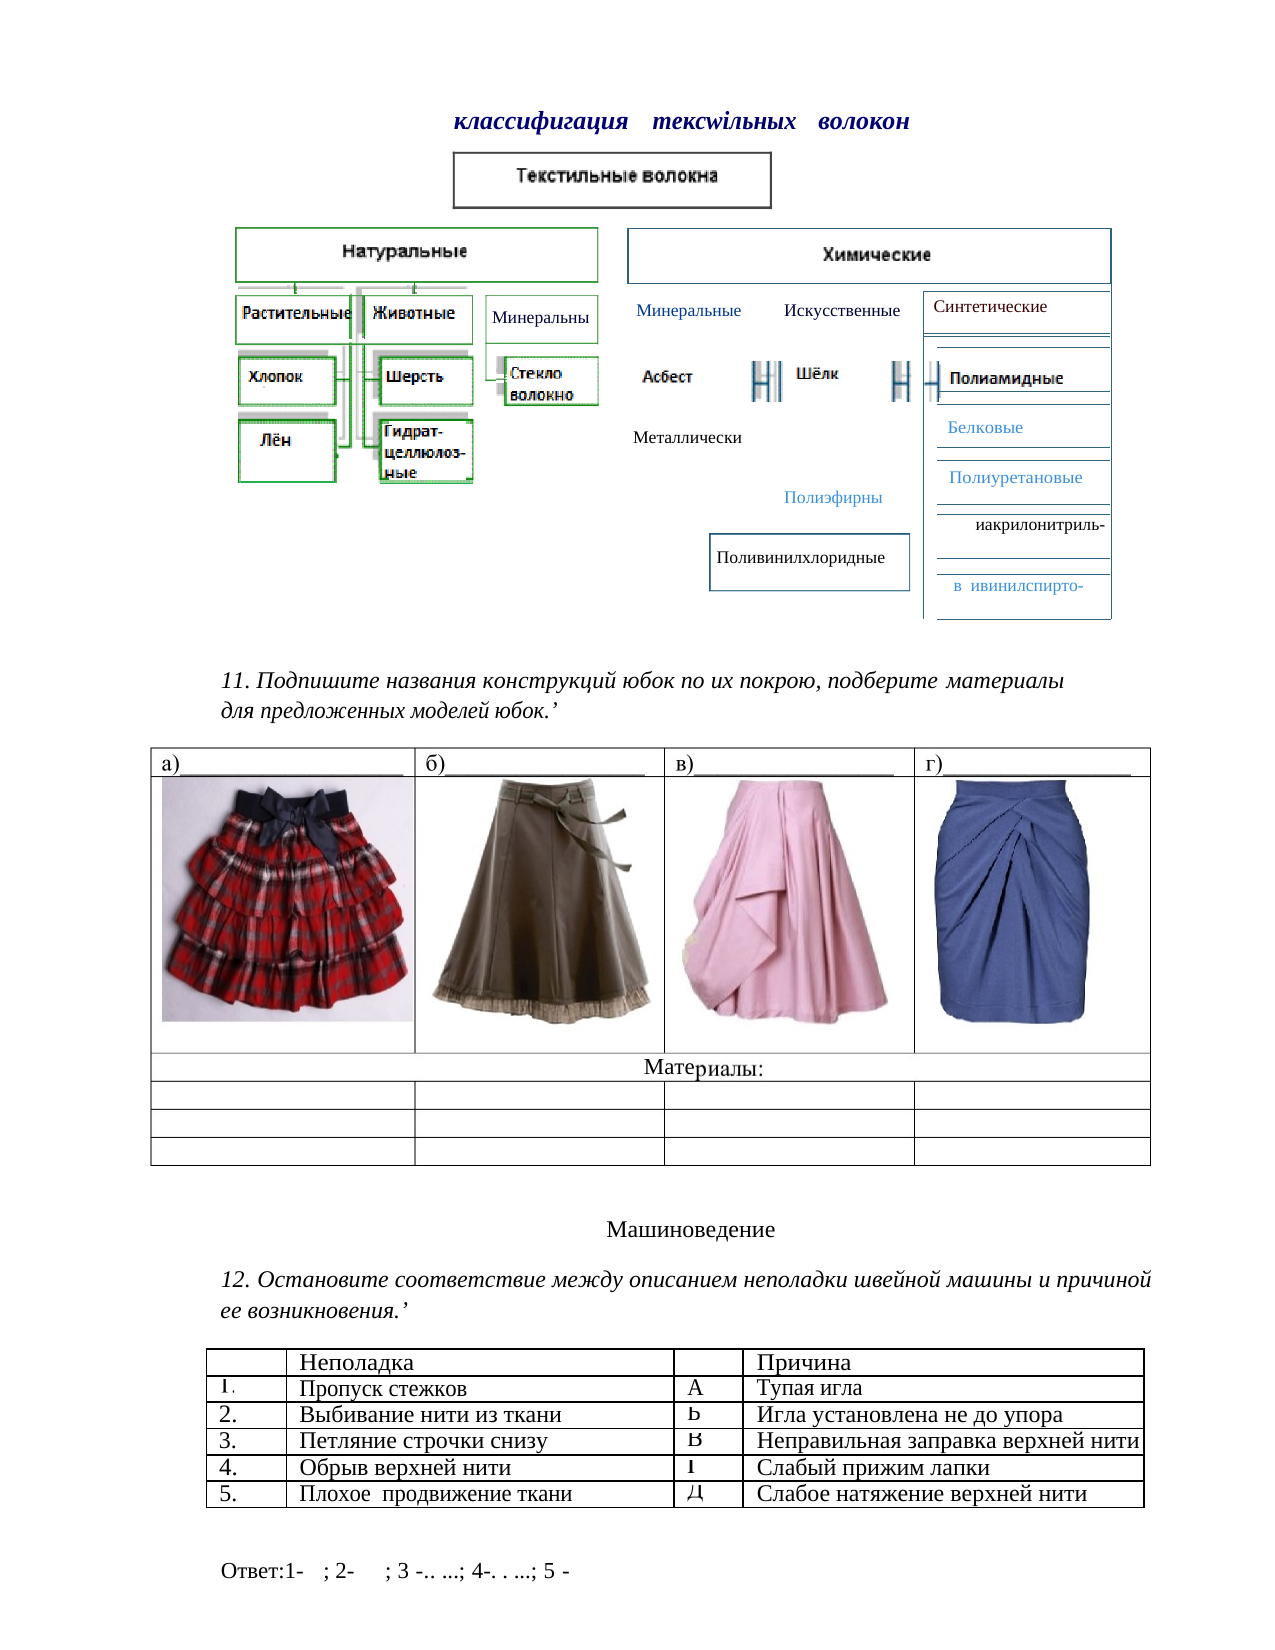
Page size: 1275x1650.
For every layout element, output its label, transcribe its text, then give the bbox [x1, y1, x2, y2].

table_cell Неправильная заправка верхней нити [744, 1429, 1143, 1454]
picture [823, 247, 931, 261]
picture [451, 150, 773, 210]
table_cell [675, 1482, 742, 1507]
table_cell Выбивание нити из ткани [287, 1403, 673, 1428]
table_cell [675, 1403, 742, 1428]
list Подпишите названия конструкций юбок no их покрою, подберите материалы для предложенных моделей юбок.’ [221, 666, 1089, 724]
table_cell [675, 1429, 742, 1454]
picture [642, 361, 923, 402]
picture [687, 1407, 700, 1420]
table_cell Слабый прижим лапки [744, 1456, 1143, 1480]
table_cell [207, 1377, 286, 1401]
table_cell Слабое натяжение верхней нити [744, 1482, 1143, 1507]
table_header Причина [744, 1350, 1143, 1375]
table_cell Игла установлена не до yпopa [744, 1403, 1143, 1428]
table_cell Петляние строчки снизу [287, 1429, 673, 1454]
table_cell 2. [207, 1403, 286, 1428]
table_header Неполадка [287, 1350, 673, 1375]
table_header [207, 1350, 286, 1375]
picture [687, 1460, 701, 1473]
picture [687, 1485, 703, 1502]
text Ответ:1- ; 2- ; 3 -.. ...; 4-. . ...; 5 - [221, 1557, 1169, 1584]
table_cell Тупая игла [744, 1377, 1143, 1401]
picture [221, 1379, 235, 1393]
table_cell Пропуск стежков [287, 1377, 673, 1401]
picture [687, 1433, 702, 1446]
table_cell Плохое продвижение ткани [287, 1482, 673, 1507]
table_header [675, 1350, 742, 1375]
picture [234, 226, 599, 484]
table_cell 3. [207, 1429, 286, 1454]
text Мате [644, 1053, 1169, 1079]
text классифигация тексwільных волокон [453, 105, 1169, 135]
table_cell А [675, 1377, 742, 1401]
table_cell 5. [207, 1482, 286, 1507]
picture [924, 361, 1063, 402]
text Минеральны [304, 307, 777, 327]
picture [708, 532, 911, 592]
text Машиноведение [490, 1215, 892, 1242]
table_cell [675, 1456, 742, 1480]
table_cell Обрыв верхней нити [287, 1456, 673, 1480]
table_cell 4. [207, 1456, 286, 1480]
picture [150, 747, 1151, 1166]
list Остановите соответствие между описанием неполадки швейной машины и причиной ее возникновения.’ [220, 1265, 1158, 1324]
